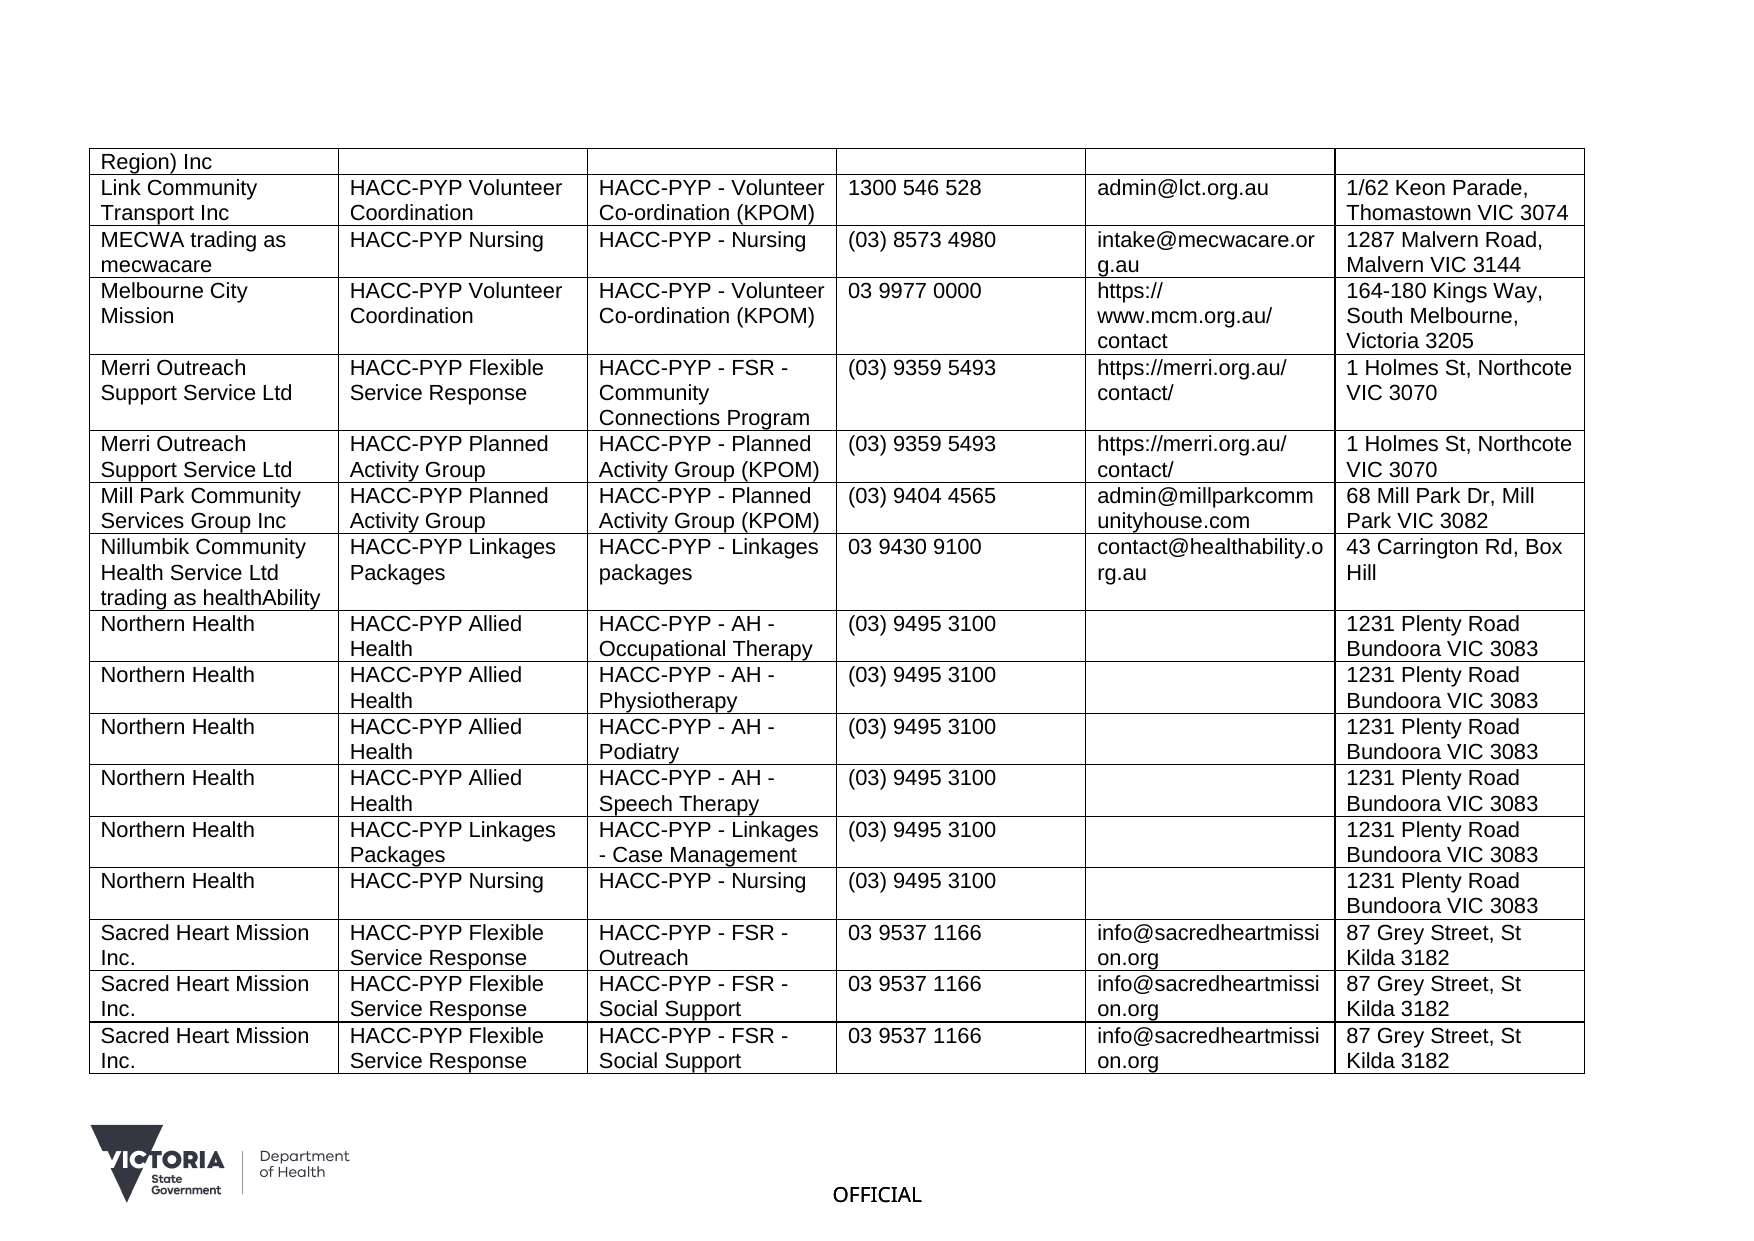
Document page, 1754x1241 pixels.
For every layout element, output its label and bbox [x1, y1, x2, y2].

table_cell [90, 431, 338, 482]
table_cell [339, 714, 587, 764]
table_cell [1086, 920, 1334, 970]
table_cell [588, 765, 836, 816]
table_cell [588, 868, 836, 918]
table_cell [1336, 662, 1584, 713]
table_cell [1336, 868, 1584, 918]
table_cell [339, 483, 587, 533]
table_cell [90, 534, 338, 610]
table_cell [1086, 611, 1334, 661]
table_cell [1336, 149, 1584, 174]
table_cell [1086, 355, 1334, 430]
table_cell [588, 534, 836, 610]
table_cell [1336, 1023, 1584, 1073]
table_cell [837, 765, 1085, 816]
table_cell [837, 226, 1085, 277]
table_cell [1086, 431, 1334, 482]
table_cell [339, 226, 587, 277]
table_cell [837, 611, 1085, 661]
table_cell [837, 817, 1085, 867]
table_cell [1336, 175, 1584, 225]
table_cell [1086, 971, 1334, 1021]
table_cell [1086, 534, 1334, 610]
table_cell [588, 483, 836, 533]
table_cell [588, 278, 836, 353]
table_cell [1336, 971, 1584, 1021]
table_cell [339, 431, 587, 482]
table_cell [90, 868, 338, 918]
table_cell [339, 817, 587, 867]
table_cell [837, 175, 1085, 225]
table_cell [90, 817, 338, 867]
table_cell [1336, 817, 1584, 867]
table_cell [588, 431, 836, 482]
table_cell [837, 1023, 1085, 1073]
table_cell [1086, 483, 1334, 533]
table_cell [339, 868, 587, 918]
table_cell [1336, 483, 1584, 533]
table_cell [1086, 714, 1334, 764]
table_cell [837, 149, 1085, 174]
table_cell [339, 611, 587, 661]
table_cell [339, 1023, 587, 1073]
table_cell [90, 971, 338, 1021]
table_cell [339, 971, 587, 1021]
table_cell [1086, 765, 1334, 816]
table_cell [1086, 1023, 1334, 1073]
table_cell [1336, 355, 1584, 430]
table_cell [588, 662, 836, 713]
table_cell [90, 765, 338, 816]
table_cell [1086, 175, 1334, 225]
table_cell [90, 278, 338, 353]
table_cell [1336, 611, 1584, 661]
picture [0, 1092, 1754, 1241]
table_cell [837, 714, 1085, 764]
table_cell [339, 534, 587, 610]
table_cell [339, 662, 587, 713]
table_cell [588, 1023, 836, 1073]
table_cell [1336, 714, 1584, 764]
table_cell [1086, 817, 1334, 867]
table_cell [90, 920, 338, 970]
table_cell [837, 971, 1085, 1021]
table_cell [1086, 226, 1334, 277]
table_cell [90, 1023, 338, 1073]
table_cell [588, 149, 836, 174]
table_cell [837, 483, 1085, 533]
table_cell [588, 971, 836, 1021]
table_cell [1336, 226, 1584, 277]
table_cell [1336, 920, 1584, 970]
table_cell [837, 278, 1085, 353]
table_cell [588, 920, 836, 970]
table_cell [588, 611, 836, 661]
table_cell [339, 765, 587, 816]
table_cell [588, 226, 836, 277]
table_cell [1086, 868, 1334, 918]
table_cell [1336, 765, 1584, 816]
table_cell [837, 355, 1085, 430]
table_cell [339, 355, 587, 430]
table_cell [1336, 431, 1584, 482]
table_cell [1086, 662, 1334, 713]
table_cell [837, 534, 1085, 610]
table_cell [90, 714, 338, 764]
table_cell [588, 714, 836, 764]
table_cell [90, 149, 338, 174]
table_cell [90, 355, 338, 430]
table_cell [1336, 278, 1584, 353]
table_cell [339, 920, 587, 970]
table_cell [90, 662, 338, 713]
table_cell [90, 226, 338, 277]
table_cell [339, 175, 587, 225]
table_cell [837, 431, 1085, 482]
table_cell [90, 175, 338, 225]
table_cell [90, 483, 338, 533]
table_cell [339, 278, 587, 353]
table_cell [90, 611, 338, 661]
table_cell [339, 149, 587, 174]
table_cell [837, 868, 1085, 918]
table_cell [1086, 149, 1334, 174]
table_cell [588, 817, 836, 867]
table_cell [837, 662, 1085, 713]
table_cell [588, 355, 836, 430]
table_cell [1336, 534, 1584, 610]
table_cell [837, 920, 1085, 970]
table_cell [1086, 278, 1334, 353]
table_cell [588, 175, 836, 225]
